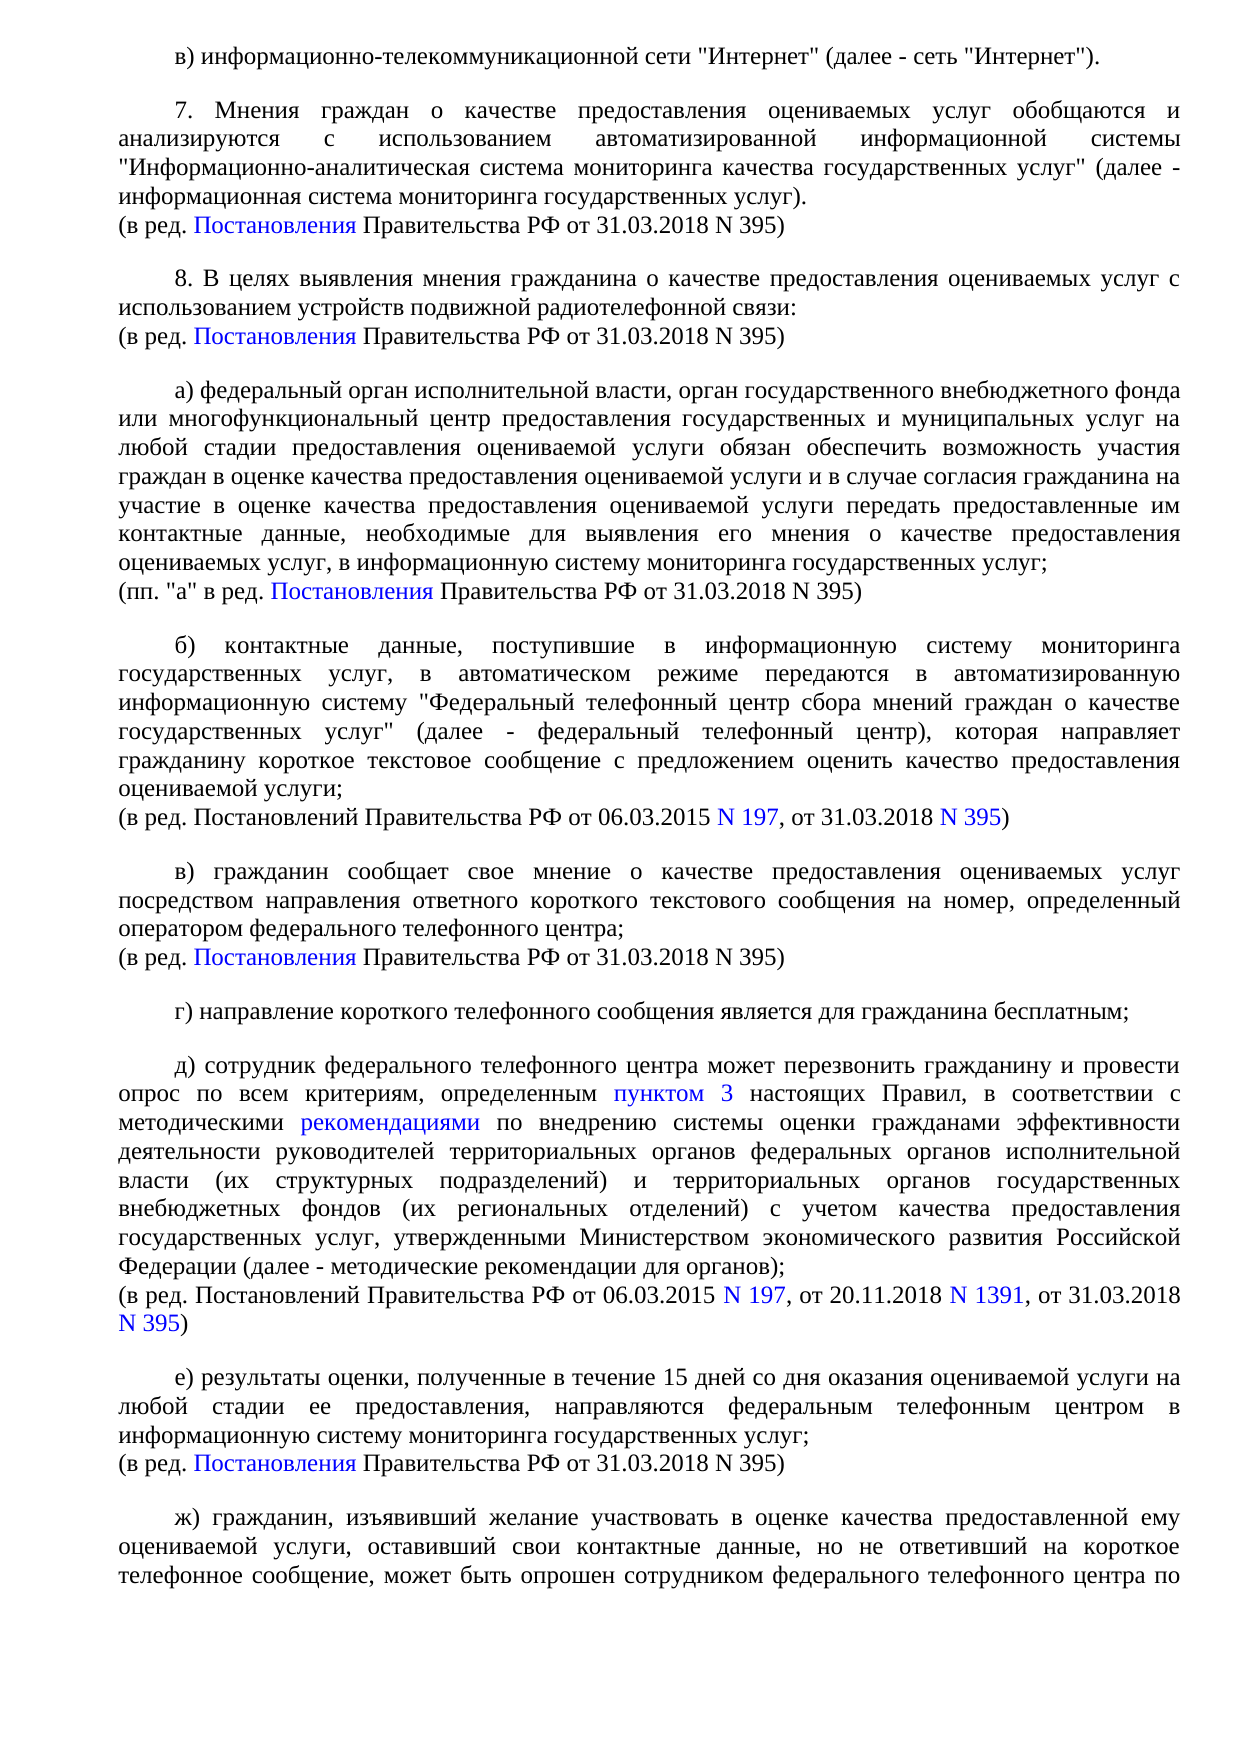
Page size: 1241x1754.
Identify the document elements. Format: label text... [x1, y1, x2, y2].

text в) информационно-телекоммуникационной сети "Интернет" (далее - сеть "Интернет"). [118, 41, 1181, 70]
text (в ред. Постановлений Правительства РФ от 06.03.2015 N 197, от 20.11.2018 N 1391, от 31.03.2018 N 395) [118, 1280, 1181, 1337]
text (в ред. Постановления Правительства РФ от 31.03.2018 N 395) [118, 210, 1181, 238]
text (в ред. Постановления Правительства РФ от 31.03.2018 N 395) [118, 942, 1181, 971]
text в) гражданин сообщает свое мнение о качестве предоставления оцениваемых услуг посредством направления ответного короткого текстового сообщения на номер, определенный оператором федерального телефонного центра; [118, 856, 1181, 942]
text 7. Мнения граждан о качестве предоставления оцениваемых услуг обобщаются и анализируются с использованием автоматизированной информационной системы "Информационно-аналитическая система мониторинга качества государственных услуг" (далее - информационная система мониторинга государственных услуг). [118, 95, 1181, 210]
text (в ред. Постановления Правительства РФ от 31.03.2018 N 395) [118, 321, 1181, 350]
text (в ред. Постановлений Правительства РФ от 06.03.2015 N 197, от 31.03.2018 N 395) [118, 802, 1181, 831]
text (пп. "а" в ред. Постановления Правительства РФ от 31.03.2018 N 395) [118, 576, 1181, 605]
text е) результаты оценки, полученные в течение 15 дней со дня оказания оцениваемой услуги на любой стадии ее предоставления, направляются федеральным телефонным центром в информационную систему мониторинга государственных услуг; [118, 1362, 1181, 1448]
text 8. В целях выявления мнения гражданина о качестве предоставления оцениваемых услуг с использованием устройств подвижной радиотелефонной связи: [118, 263, 1181, 321]
text г) направление короткого телефонного сообщения является для гражданина бесплатным; [118, 996, 1181, 1025]
text а) федеральный орган исполнительной власти, орган государственного внебюджетного фонда или многофункциональный центр предоставления государственных и муниципальных услуг на любой стадии предоставления оцениваемой услуги обязан обеспечить возможность участия граждан в оценке качества предоставления оцениваемой услуги и в случае согласия гражданина на участие в оценке качества предоставления оцениваемой услуги передать предоставленные им контактные данные, необходимые для выявления его мнения о качестве предоставления оцениваемых услуг, в информационную систему мониторинга государственных услуг; [118, 375, 1181, 576]
text б) контактные данные, поступившие в информационную систему мониторинга государственных услуг, в автоматическом режиме передаются в автоматизированную информационную систему "Федеральный телефонный центр сбора мнений граждан о качестве государственных услуг" (далее - федеральный телефонный центр), которая направляет гражданину короткое текстовое сообщение с предложением оценить качество предоставления оцениваемой услуги; [118, 630, 1181, 802]
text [118, 1502, 1181, 1588]
text д) сотрудник федерального телефонного центра может перезвонить гражданину и провести опрос по всем критериям, определенным пунктом 3 настоящих Правил, в соответствии с методическими рекомендациями по внедрению системы оценки гражданами эффективности деятельности руководителей территориальных органов федеральных органов исполнительной власти (их структурных подразделений) и территориальных органов государственных внебюджетных фондов (их региональных отделений) с учетом качества предоставления государственных услуг, утвержденными Министерством экономического развития Российской Федерации (далее - методические рекомендации для органов); [118, 1050, 1181, 1280]
text (в ред. Постановления Правительства РФ от 31.03.2018 N 395) [118, 1448, 1181, 1477]
